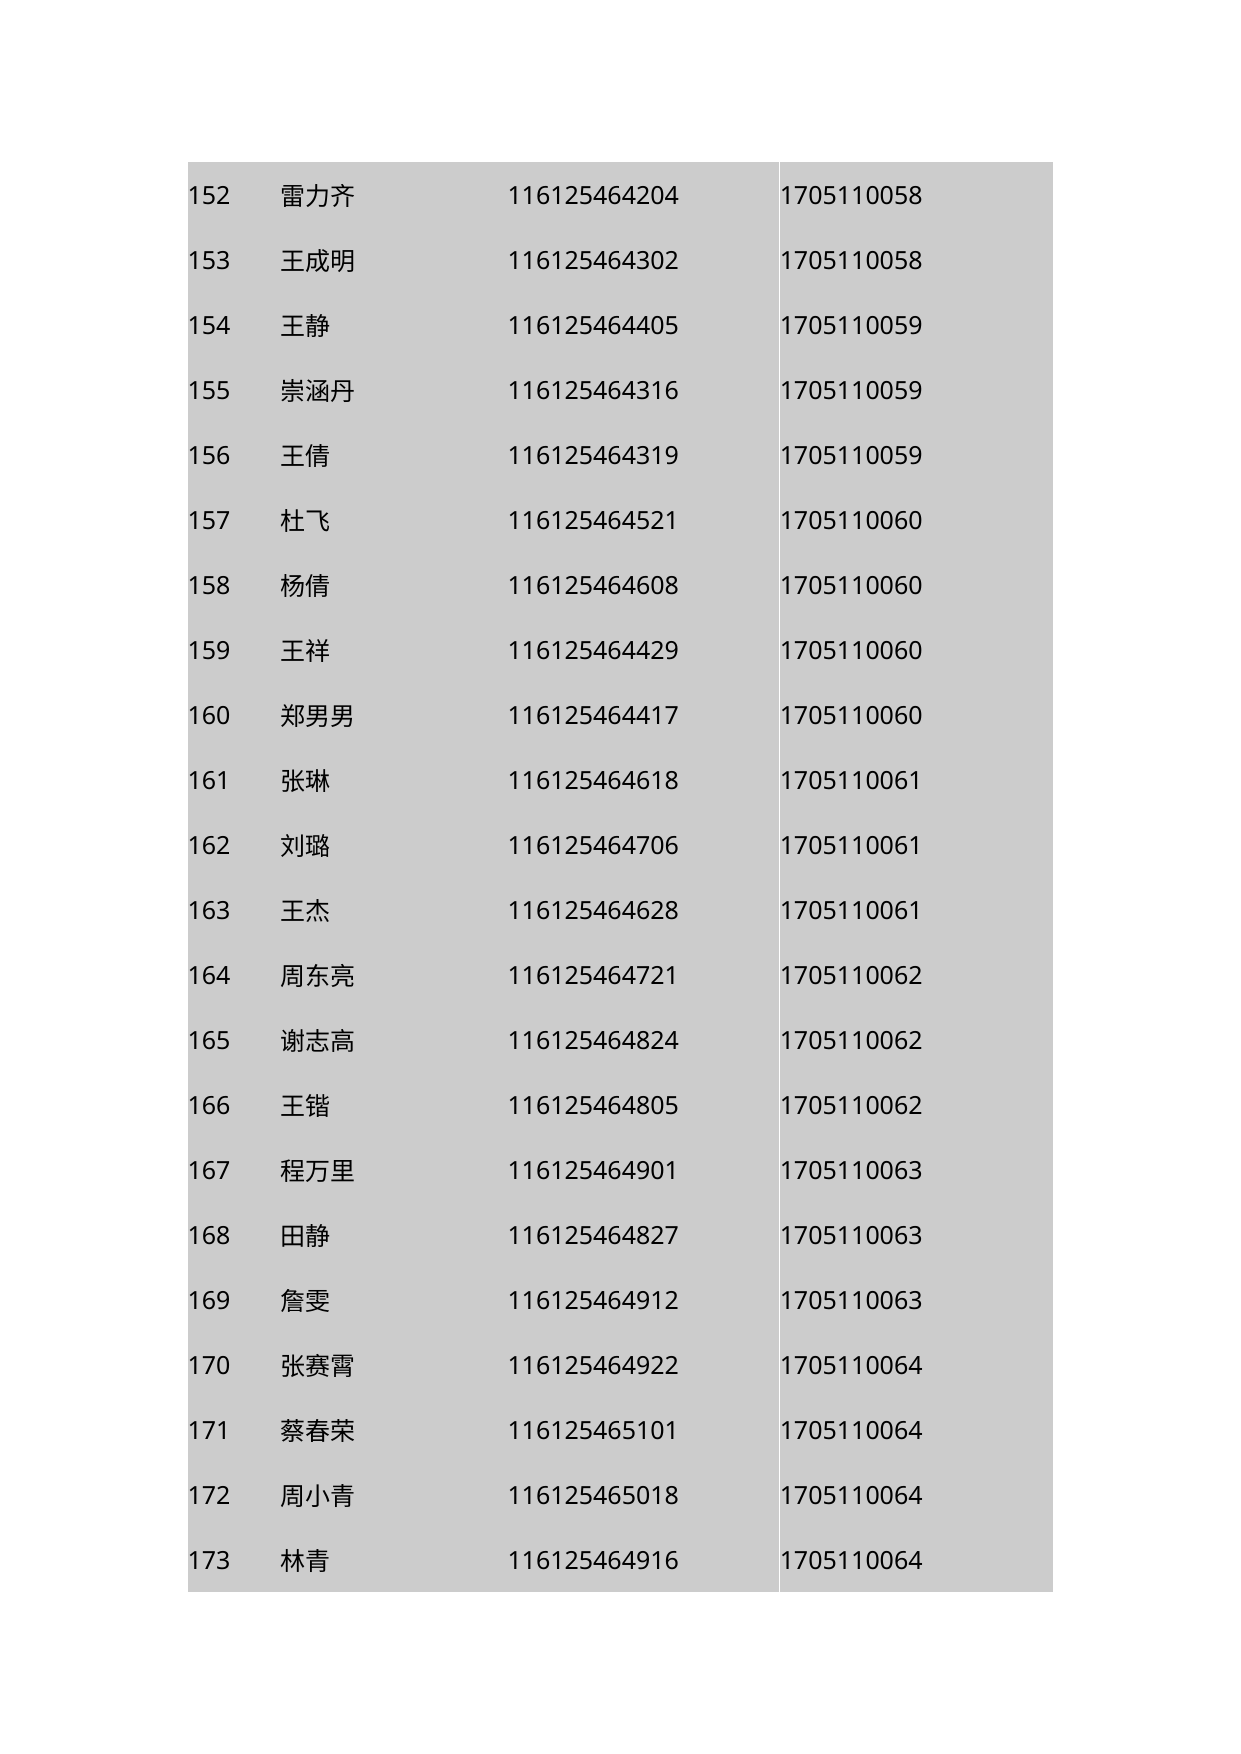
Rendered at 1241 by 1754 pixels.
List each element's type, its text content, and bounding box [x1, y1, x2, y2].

table_cell 1705110062 [780, 1007, 1053, 1072]
table_cell 154 [188, 292, 280, 357]
table_cell 周小青 [280, 1462, 507, 1527]
table_cell 刘璐 [280, 812, 507, 877]
table_cell 162 [188, 812, 280, 877]
table_cell 王锴 [280, 1072, 507, 1137]
table_cell 1705110062 [780, 942, 1053, 1007]
table_cell 166 [188, 1072, 280, 1137]
table_cell 张琳 [280, 747, 507, 812]
table_cell 王祥 [280, 617, 507, 682]
table_cell 173 [188, 1527, 280, 1592]
table_cell 116125465018 [507, 1462, 779, 1527]
table_cell 152 [188, 162, 280, 227]
table_cell 林青 [280, 1527, 507, 1592]
table_cell 1705110064 [780, 1462, 1053, 1527]
table_cell 1705110061 [780, 747, 1053, 812]
table_cell 116125465101 [507, 1397, 779, 1462]
table_cell 116125464916 [507, 1527, 779, 1592]
table_cell 116125464721 [507, 942, 779, 1007]
table_cell 1705110064 [780, 1527, 1053, 1592]
table_cell 1705110059 [780, 292, 1053, 357]
table_cell 116125464628 [507, 877, 779, 942]
table_cell 1705110062 [780, 1072, 1053, 1137]
table_cell 116125464608 [507, 552, 779, 617]
table_cell 1705110059 [780, 422, 1053, 487]
table_cell 116125464302 [507, 227, 779, 292]
table_cell 163 [188, 877, 280, 942]
table_cell 161 [188, 747, 280, 812]
table_cell 116125464706 [507, 812, 779, 877]
table_cell 169 [188, 1267, 280, 1332]
table_cell 116125464405 [507, 292, 779, 357]
table_cell 郑男男 [280, 682, 507, 747]
table_cell 王倩 [280, 422, 507, 487]
table_cell 1705110060 [780, 552, 1053, 617]
table_cell 159 [188, 617, 280, 682]
table_cell 1705110061 [780, 877, 1053, 942]
table_cell 155 [188, 357, 280, 422]
table_cell 崇涵丹 [280, 357, 507, 422]
table_cell 王杰 [280, 877, 507, 942]
table_cell 1705110058 [780, 162, 1053, 227]
table_cell 171 [188, 1397, 280, 1462]
table_cell 116125464316 [507, 357, 779, 422]
table_cell 160 [188, 682, 280, 747]
table_cell 1705110058 [780, 227, 1053, 292]
table_cell 1705110063 [780, 1137, 1053, 1202]
table_cell 1705110061 [780, 812, 1053, 877]
table_cell 1705110064 [780, 1397, 1053, 1462]
table_cell 116125464805 [507, 1072, 779, 1137]
table_cell 116125464901 [507, 1137, 779, 1202]
table_cell 周东亮 [280, 942, 507, 1007]
table_cell 172 [188, 1462, 280, 1527]
table_cell 1705110063 [780, 1202, 1053, 1267]
table_cell 1705110059 [780, 357, 1053, 422]
table_cell 116125464204 [507, 162, 779, 227]
table_cell 116125464618 [507, 747, 779, 812]
table_cell 王静 [280, 292, 507, 357]
table_cell 杜飞 [280, 487, 507, 552]
table_cell 1705110060 [780, 487, 1053, 552]
table_cell 雷力齐 [280, 162, 507, 227]
table_cell 116125464429 [507, 617, 779, 682]
table_cell 程万里 [280, 1137, 507, 1202]
table_cell 116125464827 [507, 1202, 779, 1267]
table_cell 156 [188, 422, 280, 487]
table_cell 157 [188, 487, 280, 552]
table_cell 116125464922 [507, 1332, 779, 1397]
table_cell 153 [188, 227, 280, 292]
table_cell 谢志高 [280, 1007, 507, 1072]
table_cell 168 [188, 1202, 280, 1267]
table_cell 田静 [280, 1202, 507, 1267]
table_cell 158 [188, 552, 280, 617]
table_cell 116125464417 [507, 682, 779, 747]
table_cell 170 [188, 1332, 280, 1397]
table_cell 1705110063 [780, 1267, 1053, 1332]
table_cell 蔡春荣 [280, 1397, 507, 1462]
table_cell 165 [188, 1007, 280, 1072]
table_cell 1705110060 [780, 682, 1053, 747]
table_cell 杨倩 [280, 552, 507, 617]
table_cell 167 [188, 1137, 280, 1202]
table_cell 张赛霄 [280, 1332, 507, 1397]
table_cell 116125464824 [507, 1007, 779, 1072]
table_cell 164 [188, 942, 280, 1007]
table_cell 1705110064 [780, 1332, 1053, 1397]
table_cell 116125464319 [507, 422, 779, 487]
table_cell 116125464912 [507, 1267, 779, 1332]
table_cell 王成明 [280, 227, 507, 292]
table_cell 詹雯 [280, 1267, 507, 1332]
table_cell 116125464521 [507, 487, 779, 552]
table_cell 1705110060 [780, 617, 1053, 682]
